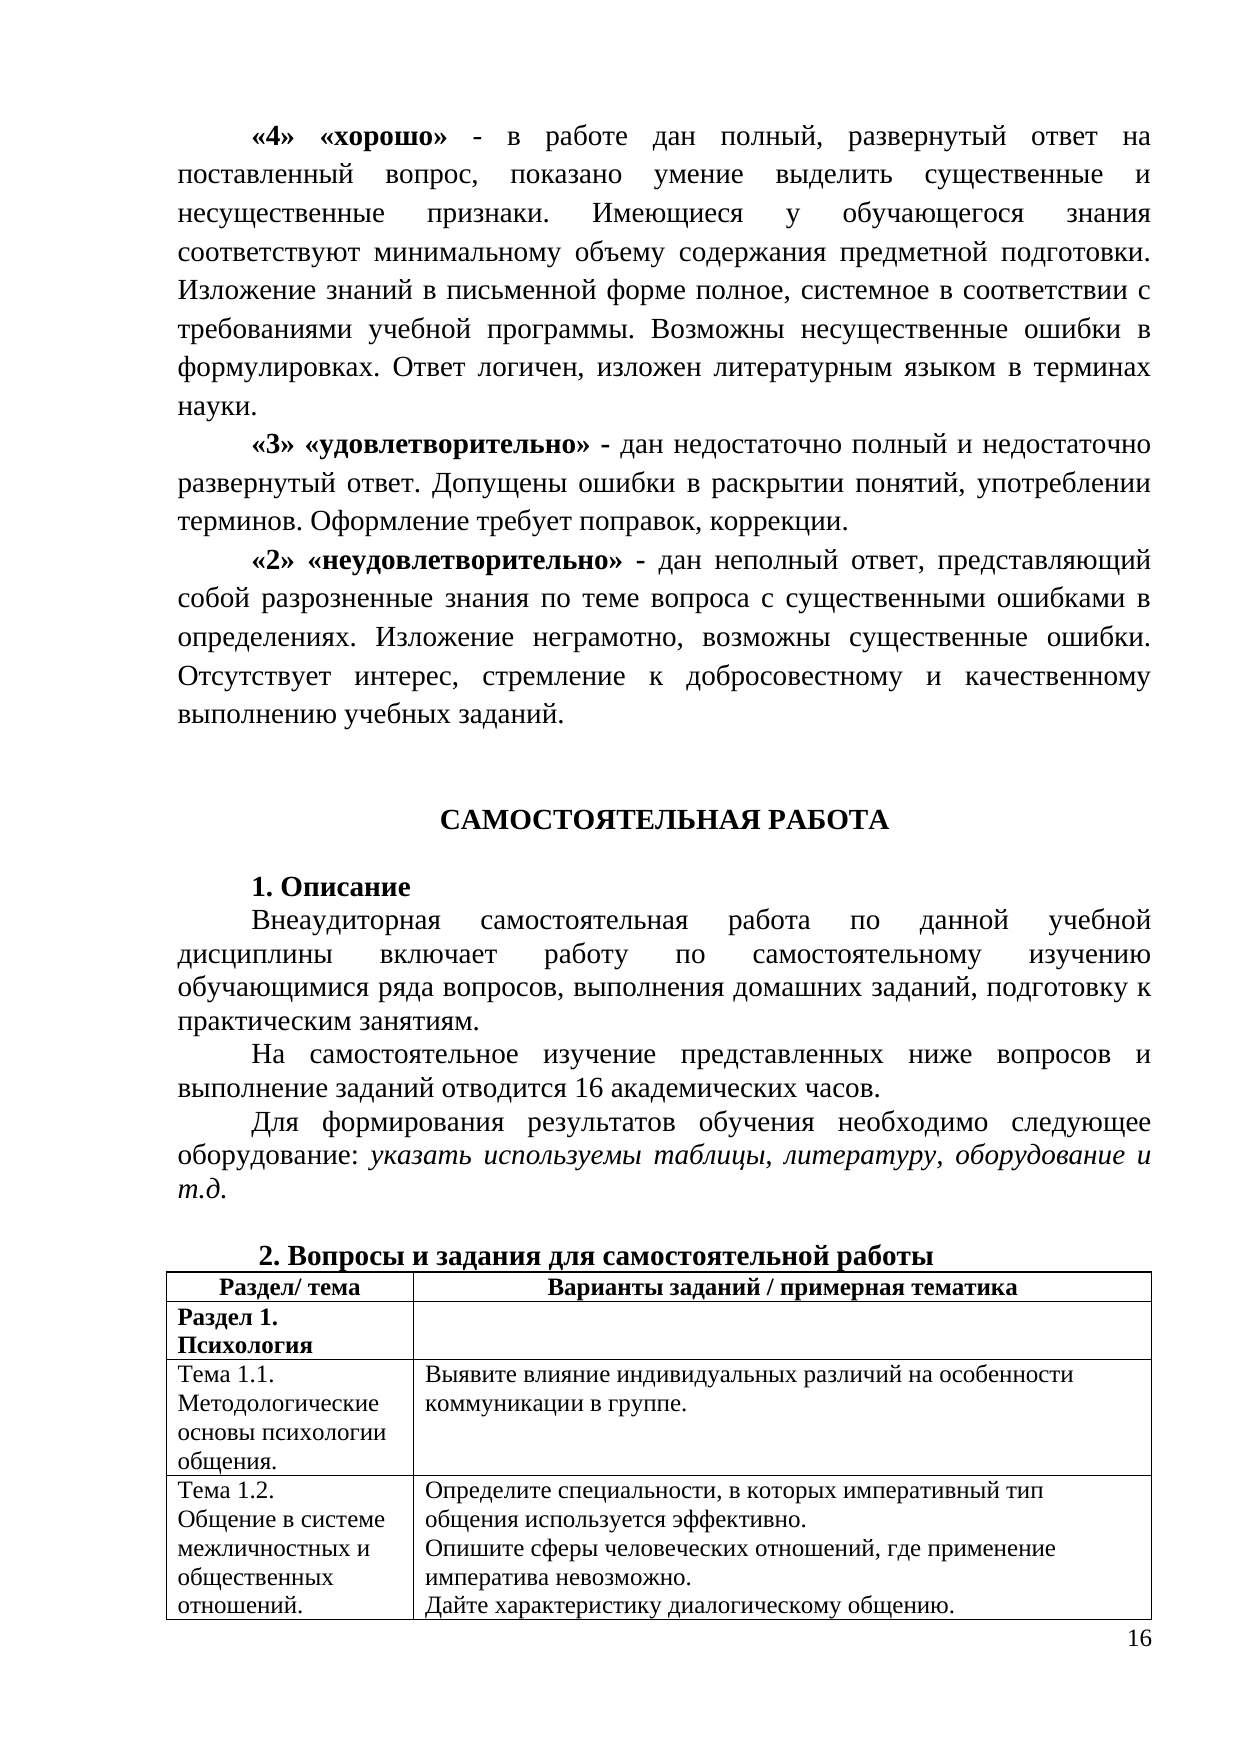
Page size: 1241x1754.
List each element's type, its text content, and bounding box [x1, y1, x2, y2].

table_cell [414, 1302, 1151, 1358]
table_header Варианты заданий / примерная тематика [414, 1273, 1151, 1301]
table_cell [167, 1476, 413, 1619]
text 1. Описание [177, 869, 1152, 902]
text Внеаудиторная самостоятельная работа по данной учебной дисциплины включает работу по самостоятельному изучению обучающимися ряда вопросов, выполнения домашних заданий, подготовку к практическим занятиям. [177, 902, 1152, 1037]
text 2. Вопросы и задания для самостоятельной работы [177, 1238, 1152, 1271]
text Для формирования результатов обучения необходимо следующее оборудование: указать используемы таблицы, литературу, оборудование и т.д. [177, 1104, 1152, 1204]
table_cell Тема 1.1. Методологические основы психологии общения. [167, 1360, 413, 1474]
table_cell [414, 1476, 1151, 1619]
table_cell Раздел 1. Психология общения как наука [167, 1302, 413, 1358]
text САМОСТОЯТЕЛЬНАЯ РАБОТА [177, 802, 1152, 835]
table_cell Выявите влияние индивидуальных различий на особенности коммуникации в группе. [414, 1360, 1151, 1474]
text На самостоятельное изучение представленных ниже вопросов и выполнение заданий отводится 16 академических часов. [177, 1037, 1152, 1104]
text «3» «удовлетворительно» - дан недостаточно полный и недостаточно развернутый ответ. Допущены ошибки в раскрытии понятий, употреблении терминов. Оформление требует поправок, коррекции. [177, 426, 1152, 537]
table_header Раздел/ тема [167, 1273, 413, 1301]
text «4» «хорошо» - в работе дан полный, развернутый ответ на поставленный вопрос, показано умение выделить существенные и несущественные признаки. Имеющиеся у обучающегося знания соответствуют минимальному объему содержания предметной подготовки. Изложение знаний в письменной форме полное, системное в соответствии с требованиями учебной программы. Возможны несущественные ошибки в формулировках. Ответ логичен, изложен литературным языком в терминах науки. [177, 118, 1152, 421]
text «2» «неудовлетворительно» - дан неполный ответ, представляющий собой разрозненные знания по теме вопроса с существенными ошибками в определениях. Изложение неграмотно, возможны существенные ошибки. Отсутствует интерес, стремление к добросовестному и качественному выполнению учебных заданий. [177, 542, 1152, 730]
